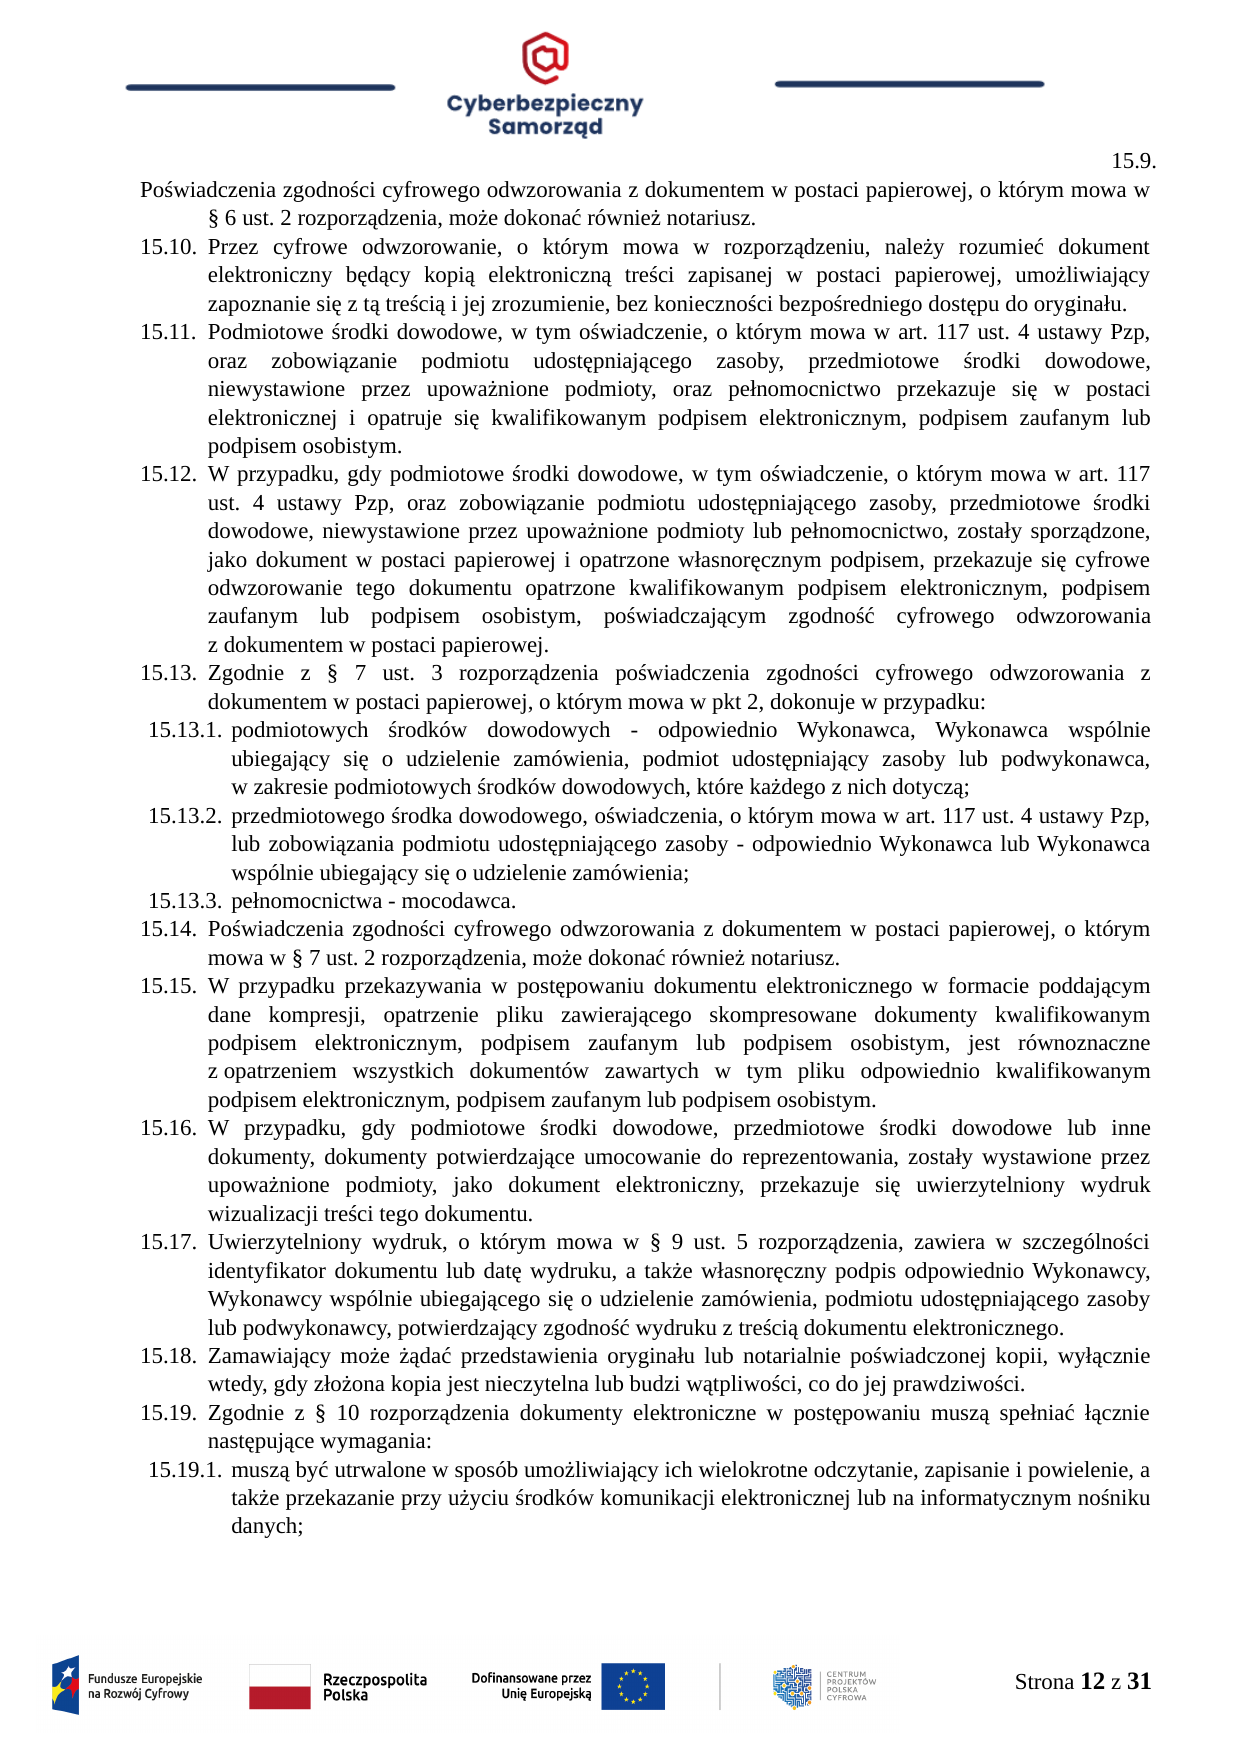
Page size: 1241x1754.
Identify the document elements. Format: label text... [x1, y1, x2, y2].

list Zgodnie z § 10 rozporządzenia dokumenty elektroniczne w postępowaniu muszą spełniać łącznie następujące wymagania: [140, 1399, 1152, 1454]
list Przez cyfrowe odwzorowanie, o którym mowa w rozporządzeniu, należy rozumieć dokument elektroniczny będący kopią elektroniczną treści zapisanej w postaci papierowej, umożliwiający zapoznanie się z tą treścią i jej zrozumienie, bez konieczności bezpośredniego dostępu do oryginału. [140, 233, 1152, 316]
list W przypadku, gdy podmiotowe środki dowodowe, w tym oświadczenie, o którym mowa w art. 117 ust. 4 ustawy Pzp, oraz zobowiązanie podmiotu udostępniającego zasoby, przedmiotowe środki dowodowe, niewystawione przez upoważnione podmioty lub pełnomocnictwo, zostały sporządzone, jako dokument w postaci papierowej i opatrzone własnoręcznym podpisem, przekazuje się cyfrowe odwzorowanie tego dokumentu opatrzone kwalifikowanym podpisem elektronicznym, podpisem zaufanym lub podpisem osobistym, poświadczającym zgodność cyfrowego odwzorowania z dokumentem w postaci papierowej. [140, 460, 1152, 657]
list Zgodnie z § 7 ust. 3 rozporządzenia poświadczenia zgodności cyfrowego odwzorowania z dokumentem w postaci papierowej, o którym mowa w pkt 2, dokonuje w przypadku: [140, 659, 1152, 714]
list Podmiotowe środki dowodowe, w tym oświadczenie, o którym mowa w art. 117 ust. 4 ustawy Pzp, oraz zobowiązanie podmiotu udostępniającego zasoby, przedmiotowe środki dowodowe, niewystawione przez upoważnione podmioty, oraz pełnomocnictwo przekazuje się w postaci elektronicznej i opatruje się kwalifikowanym podpisem elektronicznym, podpisem zaufanym lub podpisem osobistym. [140, 318, 1152, 458]
list muszą być utrwalone w sposób umożliwiający ich wielokrotne odczytanie, zapisanie i powielenie, a także przekazanie przy użyciu środków komunikacji elektronicznej lub na informatycznym nośniku danych; [148, 1456, 1152, 1539]
picture [111, 16, 1057, 149]
list Poświadczenia zgodności cyfrowego odwzorowania z dokumentem w postaci papierowej, o którym mowa w § 6 ust. 2 rozporządzenia, może dokonać również notariusz. [140, 148, 1152, 231]
list W przypadku, gdy podmiotowe środki dowodowe, przedmiotowe środki dowodowe lub inne dokumenty, dokumenty potwierdzające umocowanie do reprezentowania, zostały wystawione przez upoważnione podmioty, jako dokument elektroniczny, przekazuje się uwierzytelniony wydruk wizualizacji treści tego dokumentu. [140, 1114, 1152, 1226]
list pełnomocnictwa - mocodawca. [148, 887, 1152, 913]
list Uwierzytelniony wydruk, o którym mowa w § 9 ust. 5 rozporządzenia, zawiera w szczególności identyfikator dokumentu lub datę wydruku, a także własnoręczny podpis odpowiednio Wykonawcy, Wykonawcy wspólnie ubiegającego się o udzielenie zamówienia, podmiotu udostępniającego zasoby lub podwykonawcy, potwierdzający zgodność wydruku z treścią dokumentu elektronicznego. [140, 1228, 1152, 1340]
list Zamawiający może żądać przedstawienia oryginału lub notarialnie poświadczonej kopii, wyłącznie wtedy, gdy złożona kopia jest nieczytelna lub budzi wątpliwości, co do jej prawdziwości. [140, 1342, 1152, 1397]
list W przypadku przekazywania w postępowaniu dokumentu elektronicznego w formacie poddającym dane kompresji, opatrzenie pliku zawierającego skompresowane dokumenty kwalifikowanym podpisem elektronicznym, podpisem zaufanym lub podpisem osobistym, jest równoznaczne z opatrzeniem wszystkich dokumentów zawartych w tym pliku odpowiednio kwalifikowanym podpisem elektronicznym, podpisem zaufanym lub podpisem osobistym. [140, 972, 1152, 1112]
picture [34, 1635, 899, 1732]
list podmiotowych środków dowodowych - odpowiednio Wykonawca, Wykonawca wspólnie ubiegający się o udzielenie zamówienia, podmiot udostępniający zasoby lub podwykonawca, w zakresie podmiotowych środków dowodowych, które każdego z nich dotyczą; [148, 716, 1152, 799]
list Poświadczenia zgodności cyfrowego odwzorowania z dokumentem w postaci papierowej, o którym mowa w § 7 ust. 2 rozporządzenia, może dokonać również notariusz. [140, 915, 1152, 970]
list przedmiotowego środka dowodowego, oświadczenia, o którym mowa w art. 117 ust. 4 ustawy Pzp, lub zobowiązania podmiotu udostępniającego zasoby - odpowiednio Wykonawca lub Wykonawca wspólnie ubiegający się o udzielenie zamówienia; [148, 802, 1152, 885]
